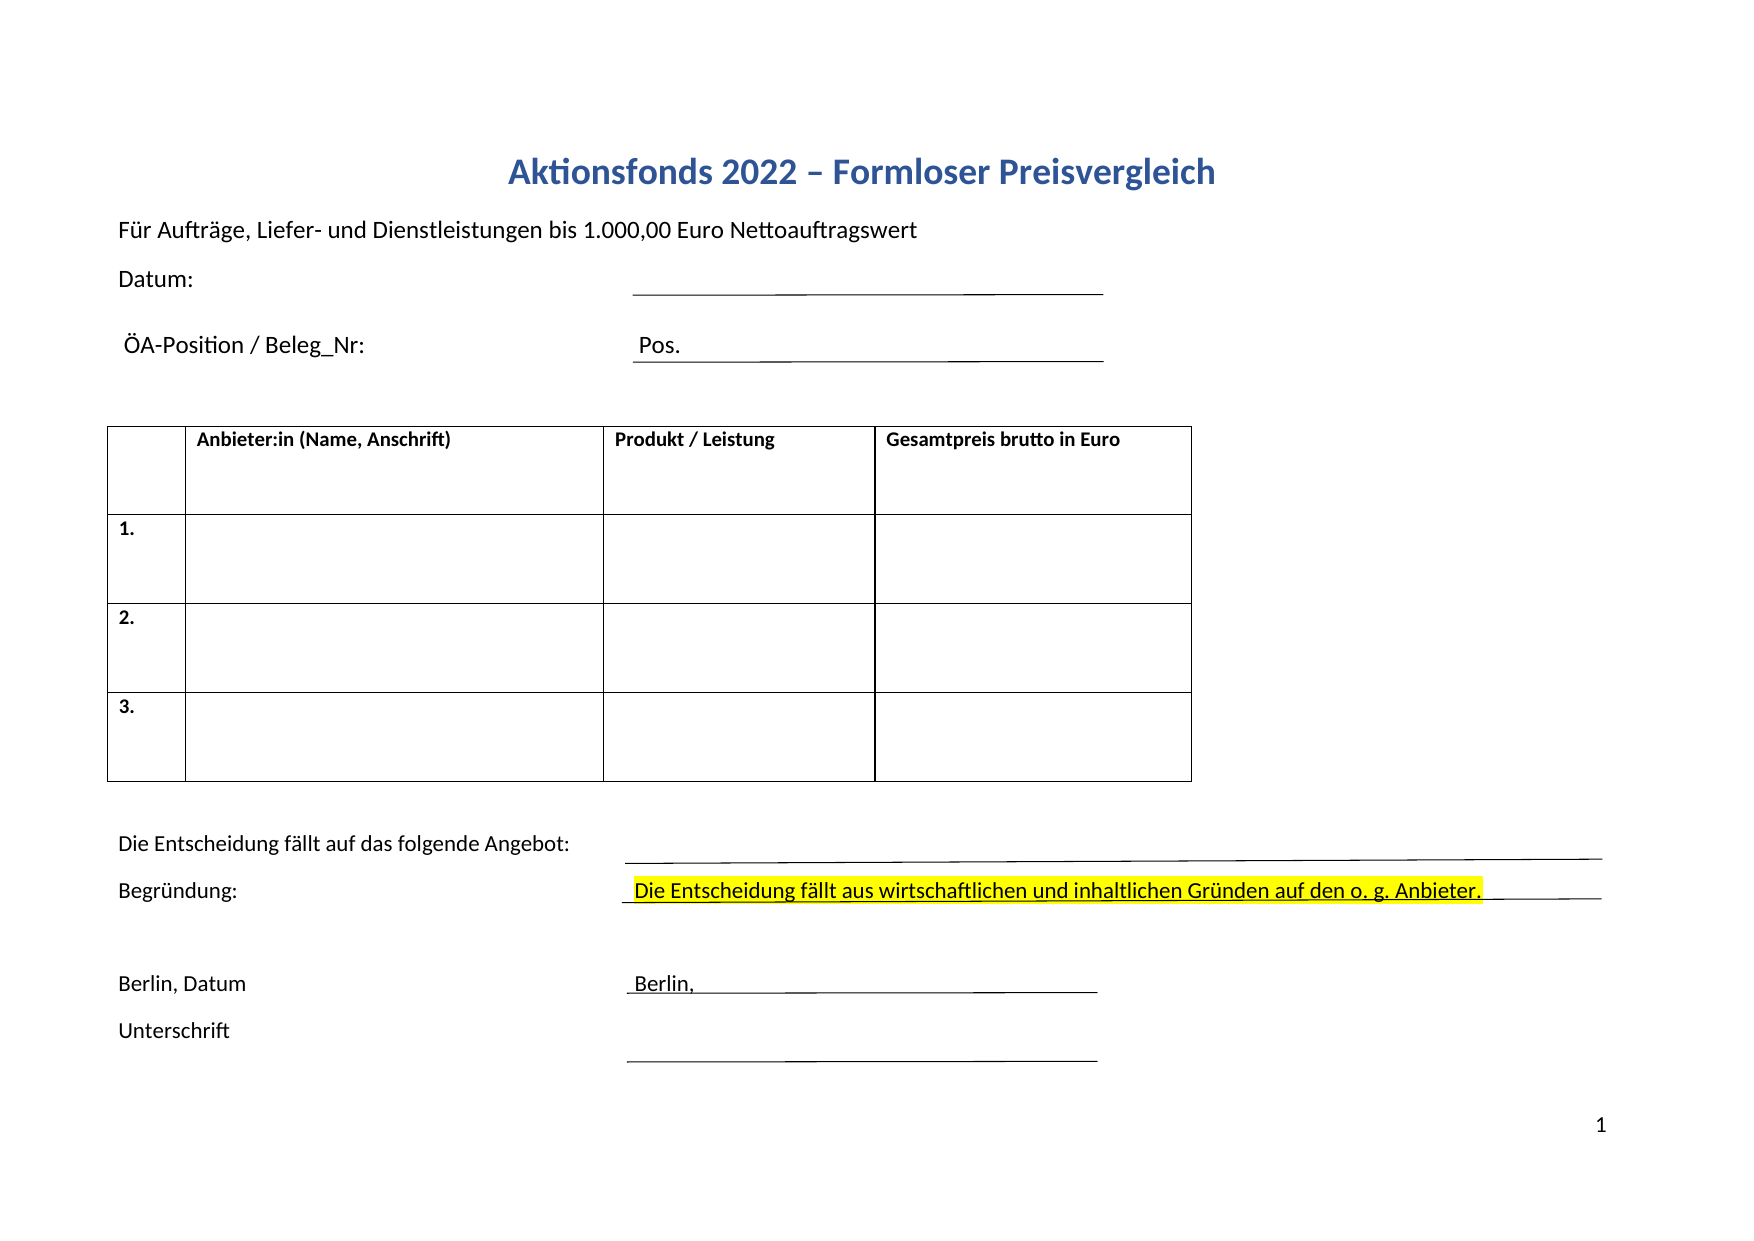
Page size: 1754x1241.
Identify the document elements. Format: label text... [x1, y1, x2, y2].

text ÖA-Position / Beleg_Nr: Pos. [118, 329, 1606, 360]
table_header Gesamtpreis brutto in Euro [876, 427, 1191, 514]
text Aktionsfonds 2022 – Formloser Preisvergleich [118, 148, 1606, 193]
table_cell [186, 515, 603, 603]
table_cell [604, 515, 874, 603]
text Datum: [118, 263, 1606, 294]
table_header [108, 427, 185, 514]
table_header Produkt / Leistung [604, 427, 874, 514]
table_cell 1. [108, 515, 185, 603]
table_cell 3. [108, 693, 185, 781]
table_cell [604, 693, 874, 781]
table_cell [876, 693, 1191, 781]
table_cell [876, 515, 1191, 603]
text Begründung: Die Entscheidung fällt aus wirtschaftlichen und inhaltlichen Gründen auf den o. g. Anbieter. [118, 876, 634, 904]
table_cell [186, 604, 603, 692]
table_cell 2. [108, 604, 185, 692]
text Unterschrift [118, 1016, 1606, 1044]
table_cell [604, 604, 874, 692]
text Die Entscheidung fällt auf das folgende Angebot: [118, 829, 1606, 857]
table_cell [876, 604, 1191, 692]
table_header Anbieter:in (Name, Anschrift) [186, 427, 603, 514]
text Berlin, Datum Berlin, [118, 969, 1606, 997]
table_cell [186, 693, 603, 781]
text Für Aufträge, Liefer- und Dienstleistungen bis 1.000,00 Euro Nettoauftragswert [118, 214, 1606, 244]
